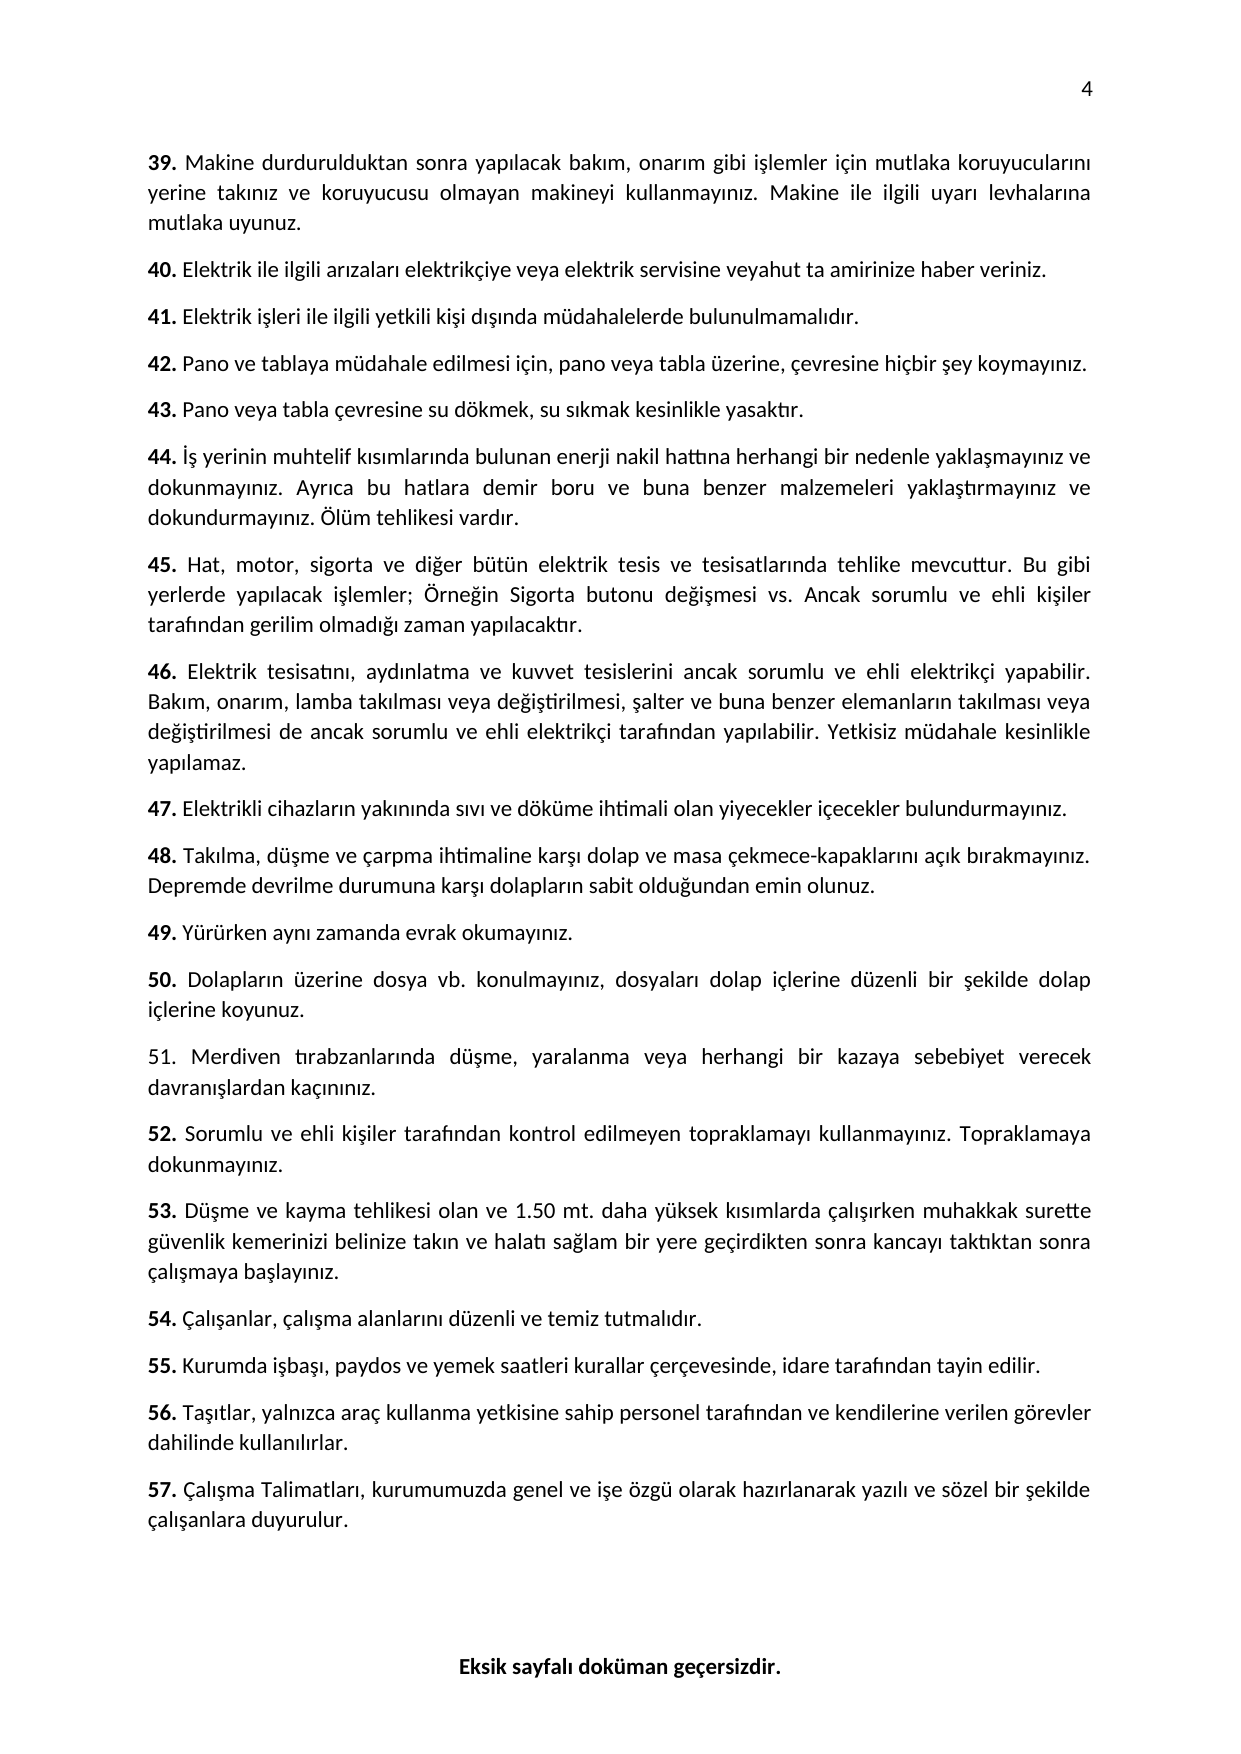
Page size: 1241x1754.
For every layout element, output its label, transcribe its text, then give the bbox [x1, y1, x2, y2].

text 44. İş yerinin muhtelif kısımlarında bulunan enerji nakil hattına herhangi bir nedenle yaklaşmayınız ve dokunmayınız. Ayrıca bu hatlara demir boru ve buna benzer malzemeleri yaklaştırmayınız ve dokundurmayınız. Ölüm tehlikesi vardır. [148, 442, 1093, 531]
text 47. Elektrikli cihazların yakınında sıvı ve döküme ihtimali olan yiyecekler içecekler bulundurmayınız. [148, 794, 1093, 822]
text 53. Düşme ve kayma tehlikesi olan ve 1.50 mt. daha yüksek kısımlarda çalışırken muhakkak surette güvenlik kemerinizi belinize takın ve halatı sağlam bir yere geçirdikten sonra kancayı taktıktan sonra çalışmaya başlayınız. [148, 1197, 1093, 1285]
text 52. Sorumlu ve ehli kişiler tarafından kontrol edilmeyen topraklamayı kullanmayınız. Topraklamaya dokunmayınız. [148, 1119, 1093, 1178]
text 39. Makine durdurulduktan sonra yapılacak bakım, onarım gibi işlemler için mutlaka koruyucularını yerine takınız ve koruyucusu olmayan makineyi kullanmayınız. Makine ile ilgili uyarı levhalarına mutlaka uyunuz. [148, 148, 1093, 236]
text 45. Hat, motor, sigorta ve diğer bütün elektrik tesis ve tesisatlarında tehlike mevcuttur. Bu gibi yerlerde yapılacak işlemler; Örneğin Sigorta butonu değişmesi vs. Ancak sorumlu ve ehli kişiler tarafından gerilim olmadığı zaman yapılacaktır. [148, 550, 1093, 638]
text 46. Elektrik tesisatını, aydınlatma ve kuvvet tesislerini ancak sorumlu ve ehli elektrikçi yapabilir. Bakım, onarım, lamba takılması veya değiştirilmesi, şalter ve buna benzer elemanların takılması veya değiştirilmesi de ancak sorumlu ve ehli elektrikçi tarafından yapılabilir. Yetkisiz müdahale kesinlikle yapılamaz. [148, 657, 1093, 776]
text 42. Pano ve tablaya müdahale edilmesi için, pano veya tabla üzerine, çevresine hiçbir şey koymayınız. [148, 349, 1093, 377]
text 55. Kurumda işbaşı, paydos ve yemek saatleri kurallar çerçevesinde, idare tarafından tayin edilir. [148, 1351, 1093, 1379]
text 40. Elektrik ile ilgili arızaları elektrikçiye veya elektrik servisine veyahut ta amirinize haber veriniz. [148, 255, 1093, 283]
text 50. Dolapların üzerine dosya vb. konulmayınız, dosyaları dolap içlerine düzenli bir şekilde dolap içlerine koyunuz. [148, 965, 1093, 1023]
text 41. Elektrik işleri ile ilgili yetkili kişi dışında müdahalelerde bulunulmamalıdır. [148, 302, 1093, 330]
text 48. Takılma, düşme ve çarpma ihtimaline karşı dolap ve masa çekmece-kapaklarını açık bırakmayınız. Depremde devrilme durumuna karşı dolapların sabit olduğundan emin olunuz. [148, 841, 1093, 899]
text 49. Yürürken aynı zamanda evrak okumayınız. [148, 918, 1093, 946]
text 56. Taşıtlar, yalnızca araç kullanma yetkisine sahip personel tarafından ve kendilerine verilen görevler dahilinde kullanılırlar. [148, 1398, 1093, 1456]
text 54. Çalışanlar, çalışma alanlarını düzenli ve temiz tutmalıdır. [148, 1304, 1093, 1332]
text 57. Çalışma Talimatları, kurumumuzda genel ve işe özgü olarak hazırlanarak yazılı ve sözel bir şekilde çalışanlara duyurulur. [148, 1475, 1093, 1533]
text 43. Pano veya tabla çevresine su dökmek, su sıkmak kesinlikle yasaktır. [148, 396, 1093, 423]
text 51. Merdiven tırabzanlarında düşme, yaralanma veya herhangi bir kazaya sebebiyet verecek davranışlardan kaçınınız. [148, 1042, 1093, 1101]
